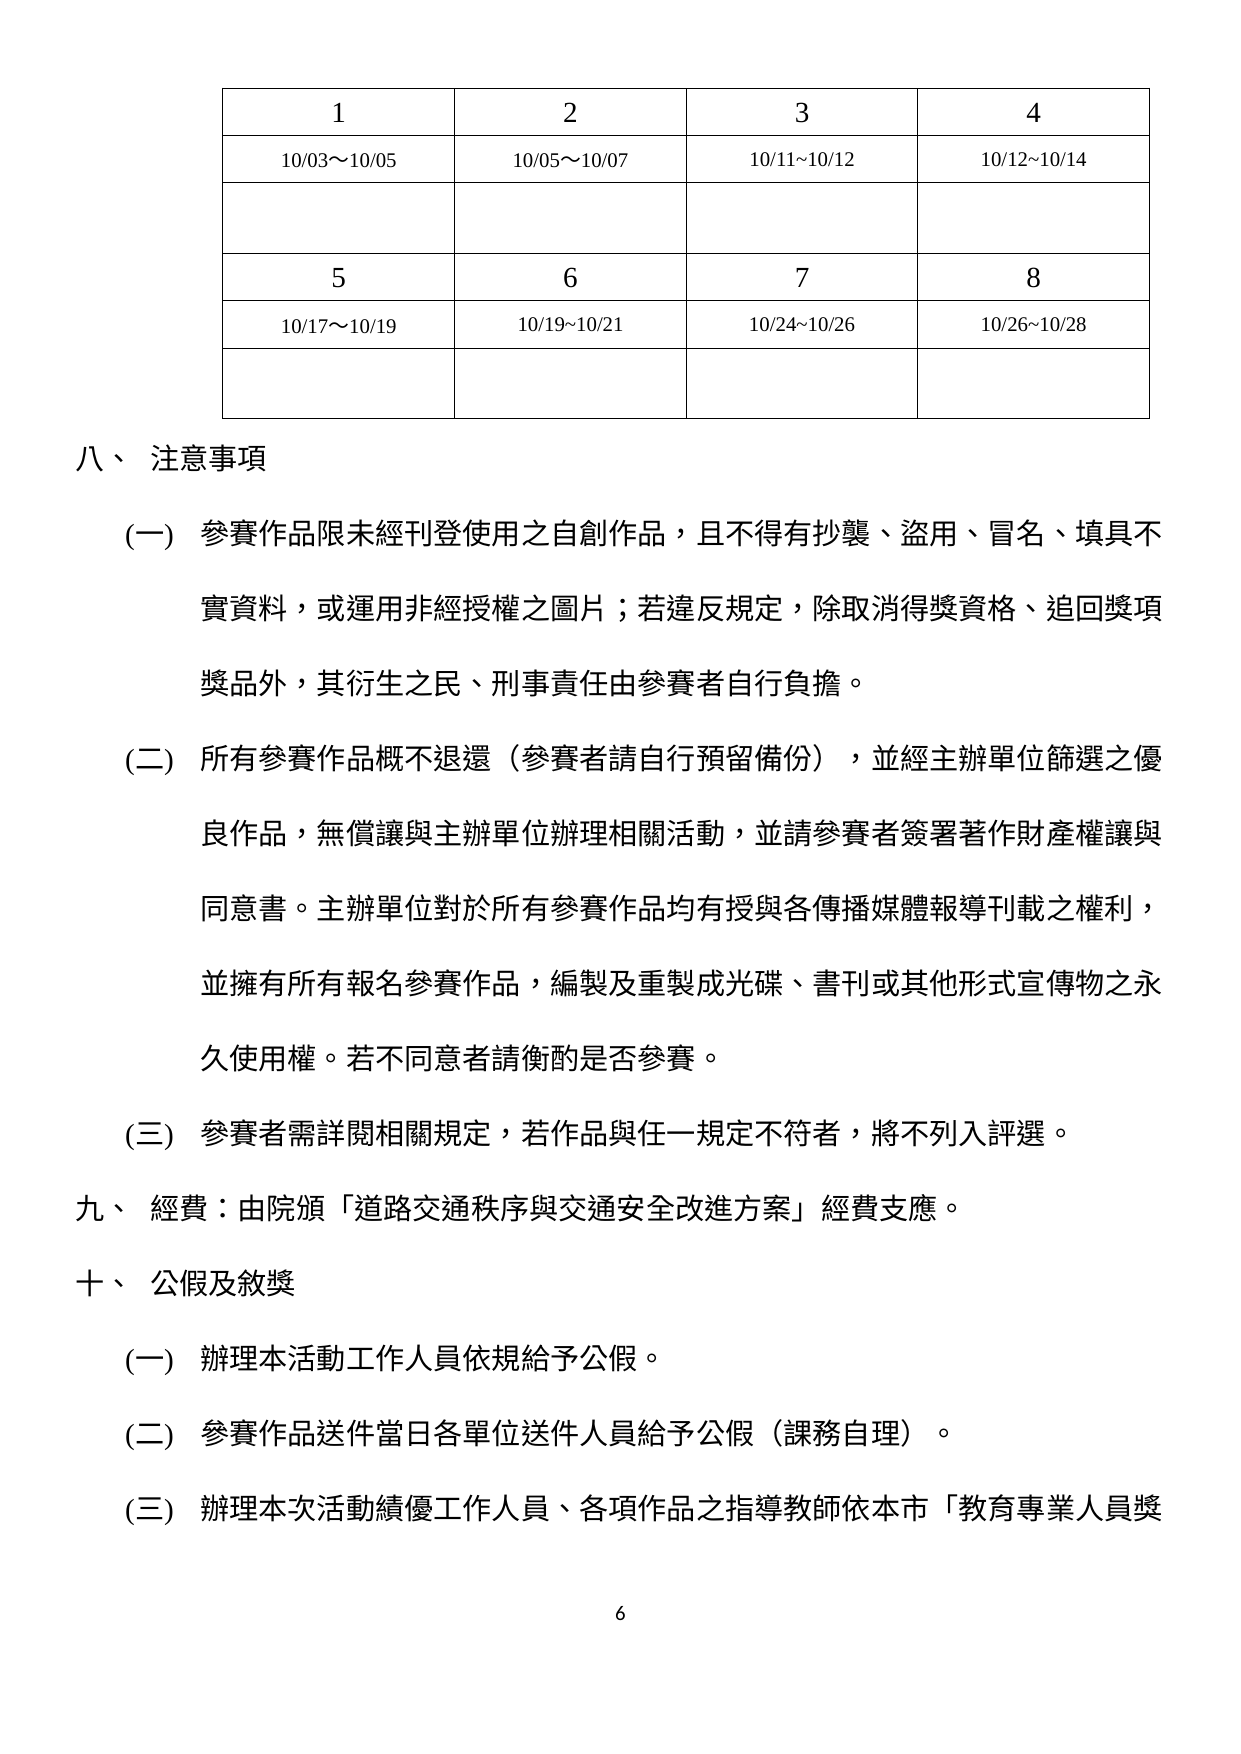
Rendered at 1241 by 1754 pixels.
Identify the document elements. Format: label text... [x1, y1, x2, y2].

table_cell [455, 183, 686, 253]
table_cell [223, 349, 454, 418]
list 辦理本活動工作人員依規給予公假。 [125, 1319, 1165, 1394]
table_cell [918, 349, 1149, 418]
table_cell 5 [223, 254, 454, 300]
table_cell [455, 349, 686, 418]
list 參賽作品送件當日各單位送件人員給予公假（課務自理）。 [125, 1394, 1165, 1469]
table_cell [687, 349, 917, 418]
table_header 3 [687, 89, 917, 135]
table_header 1 [223, 89, 454, 135]
table_cell [918, 183, 1149, 253]
table_cell 10/03～10/05 [223, 136, 454, 182]
table_cell 7 [687, 254, 917, 300]
table_cell [687, 183, 917, 253]
table_cell 10/12~10/14 [918, 136, 1149, 182]
table_cell [223, 183, 454, 253]
table_cell 10/19~10/21 [455, 301, 686, 347]
table_cell 10/26~10/28 [918, 301, 1149, 347]
list 參賽者需詳閱相關規定，若作品與任一規定不符者，將不列入評選。 [125, 1094, 1165, 1169]
list 參賽作品限未經刊登使用之自創作品，且不得有抄襲、盜用、冒名、填具不實資料，或運用非經授權之圖片；若違反規定，除取消得獎資格、追回獎項獎品外，其衍生之民、刑事責任由參賽者自行負擔。 [125, 494, 1165, 719]
list 所有參賽作品概不退還（參賽者請自行預留備份），並經主辦單位篩選之優良作品，無償讓與主辦單位辦理相關活動，並請參賽者簽署著作財產權讓與同意書。主辦單位對於所有參賽作品均有授與各傳播媒體報導刊載之權利，並擁有所有報名參賽作品，編製及重製成光碟、書刊或其他形式宣傳物之永久使用權。若不同意者請衡酌是否參賽。 [125, 719, 1165, 1094]
list 經費：由院頒「道路交通秩序與交通安全改進方案」經費支應。 [75, 1169, 1165, 1244]
table_header 2 [455, 89, 686, 135]
list 注意事項 [75, 419, 1165, 494]
table_cell 10/05～10/07 [455, 136, 686, 182]
table_cell 10/17～10/19 [223, 301, 454, 347]
table_cell 8 [918, 254, 1149, 300]
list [125, 1469, 1165, 1544]
list 公假及敘獎 [75, 1244, 1165, 1319]
table_header 4 [918, 89, 1149, 135]
table_cell 6 [455, 254, 686, 300]
table_cell 10/24~10/26 [687, 301, 917, 347]
table_cell 10/11~10/12 [687, 136, 917, 182]
